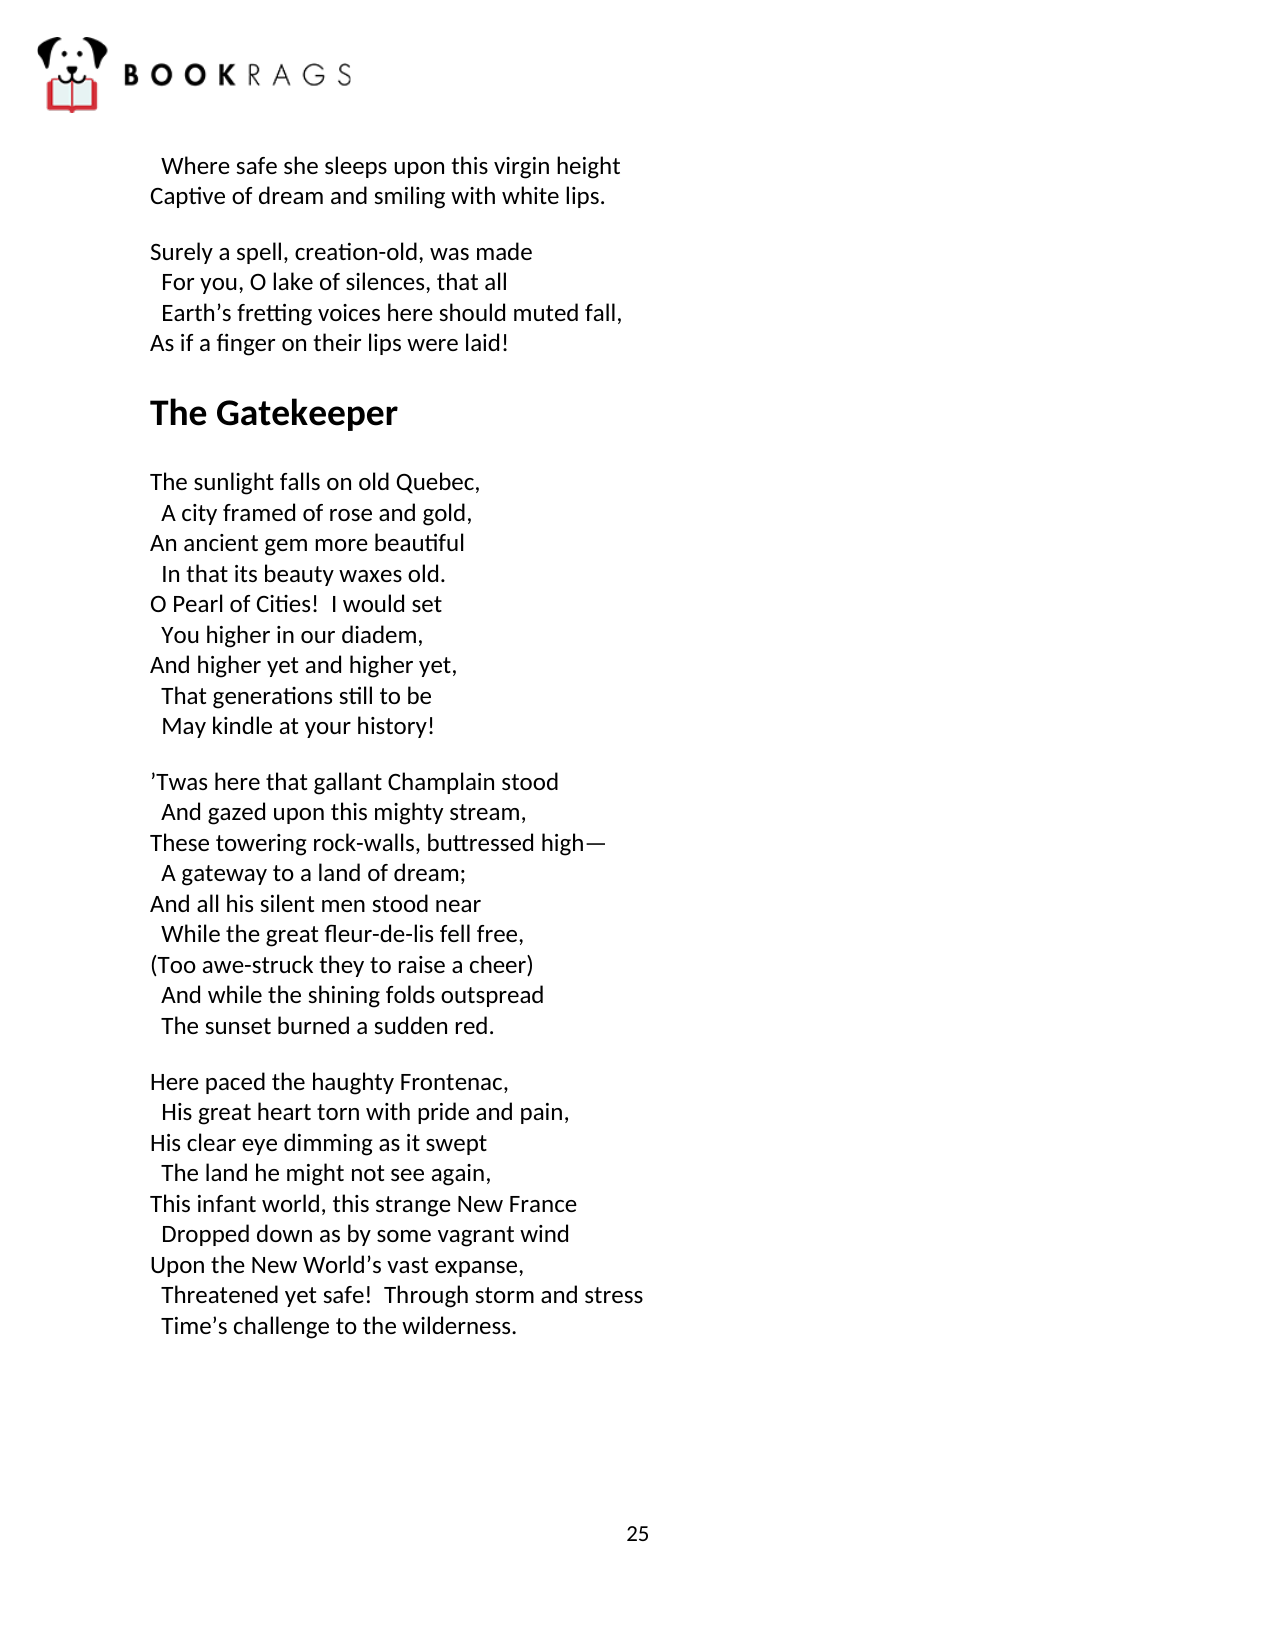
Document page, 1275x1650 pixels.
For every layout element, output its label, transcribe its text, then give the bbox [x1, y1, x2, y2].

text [150, 150, 1125, 211]
text Here paced the haughty Frontenac, His great heart torn with pride and pain, His clear eye dimming as it swept The land he might not see again, This infant world, this strange New France Dropped down as by some vagrant wind Upon the New World’s vast expanse, Threatened yet safe! Through storm and stress Time’s challenge to the wilderness. [150, 1066, 1125, 1340]
text Surely a spell, creation-old, was made For you, O lake of silences, that all Earth’s fretting voices here should muted fall, As if a finger on their lips were laid! [150, 236, 1125, 358]
text The Gatekeeper [150, 389, 1125, 435]
text The sunlight falls on old Quebec, A city framed of rose and gold, An ancient gem more beautiful In that its beauty waxes old. O Pearl of Cities! I would set You higher in our diadem, And higher yet and higher yet, That generations still to be May kindle at your history! [150, 466, 1125, 741]
text ’Twas here that gallant Champlain stood And gazed upon this mighty stream, These towering rock-walls, buttressed high—­ A gateway to a land of dream; And all his silent men stood near While the great fleur-de-lis fell free, (Too awe-struck they to raise a cheer) And while the shining folds outspread The sunset burned a sudden red. [150, 766, 1125, 1041]
picture [37, 37, 351, 113]
